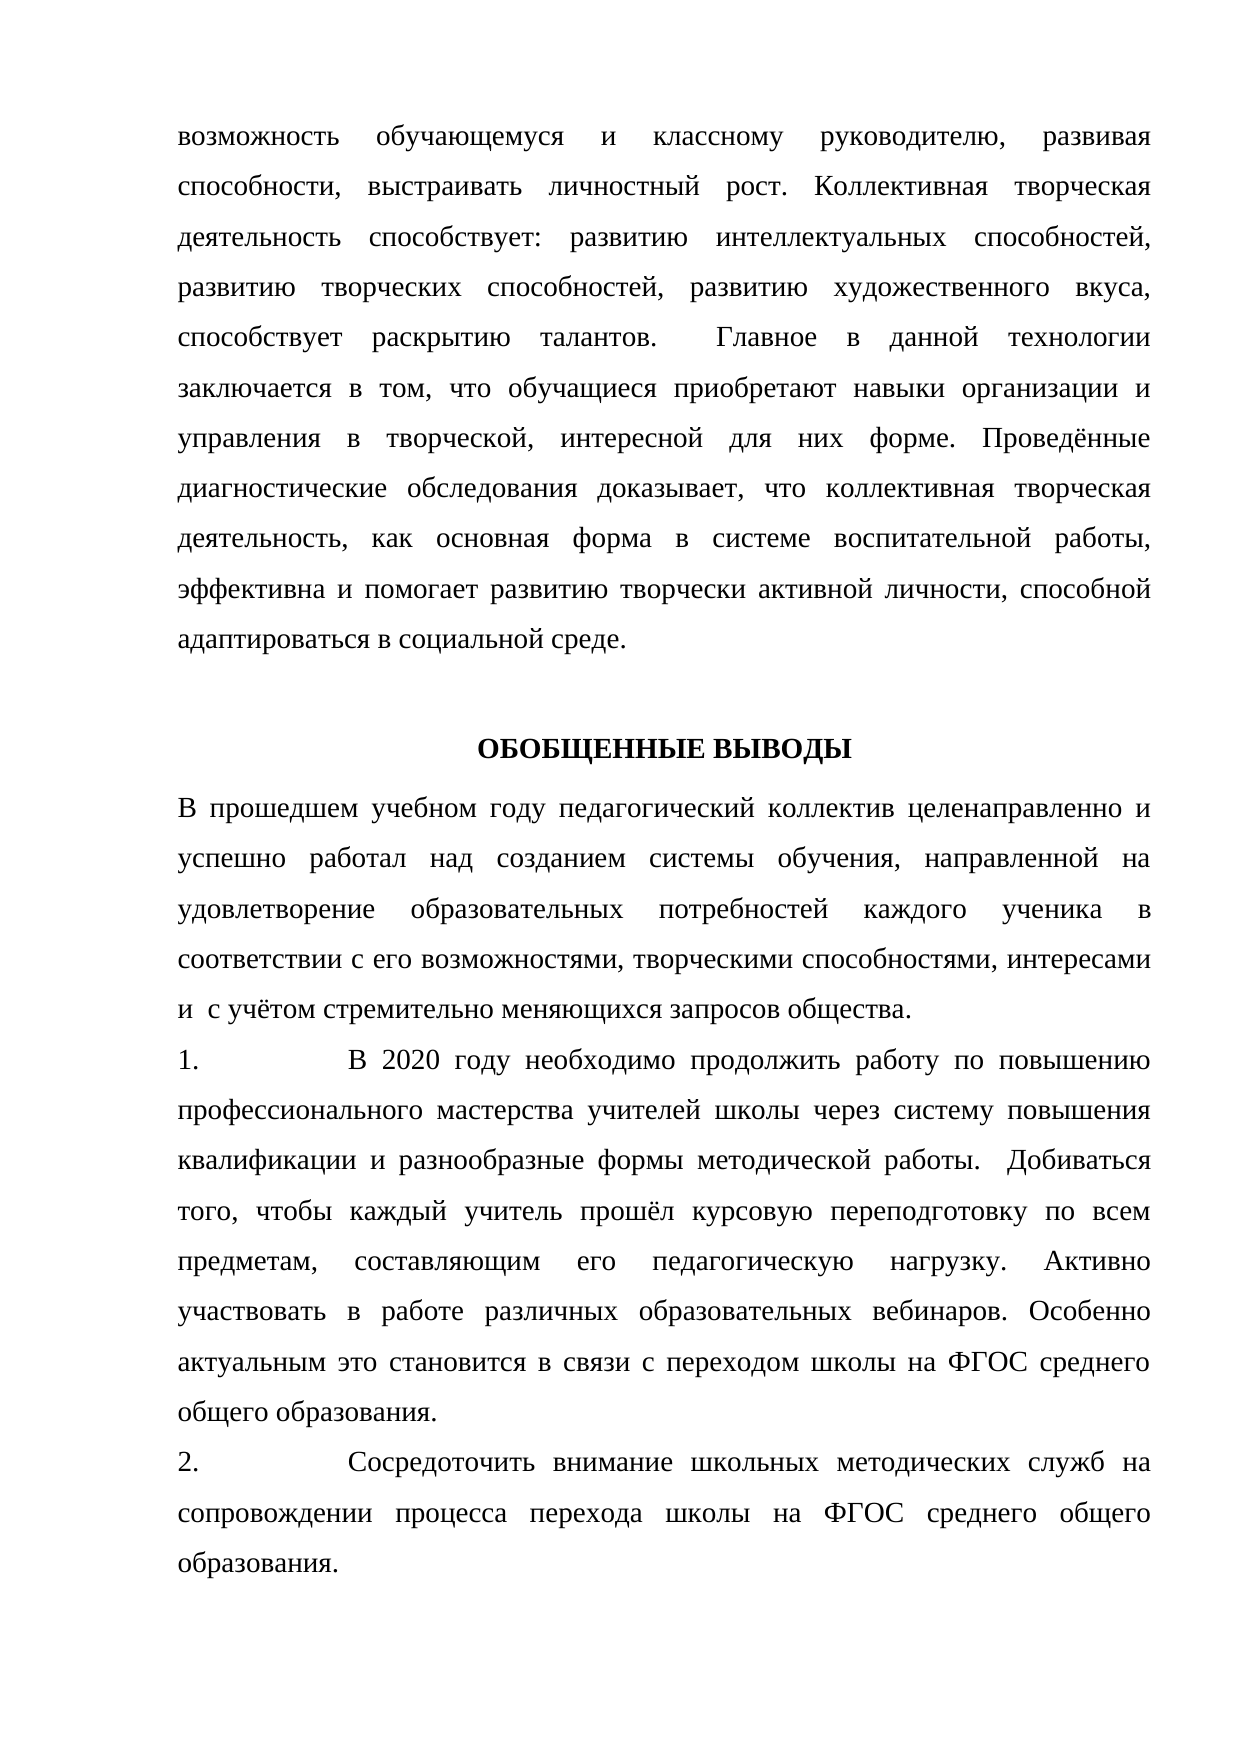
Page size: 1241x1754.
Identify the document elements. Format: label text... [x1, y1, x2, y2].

text ОБОБЩЕННЫЕ ВЫВОДЫ [177, 731, 1152, 764]
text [177, 118, 1152, 655]
list Сосредоточить внимание школьных методических служб на сопровождении процесса перехода школы на ФГОС среднего общего образования. [177, 1444, 1152, 1578]
list В 2020 году необходимо продолжить работу по повышению профессионального мастерства учителей школы через систему повышения квалификации и разнообразные формы методической работы. Добиваться того, чтобы каждый учитель прошёл курсовую переподготовку по всем предметам, составляющим его педагогическую нагрузку. Активно участвовать в работе различных образовательных вебинаров. Особенно актуальным это становится в связи с переходом школы на ФГОС среднего общего образования. [177, 1042, 1152, 1428]
text В прошедшем учебном году педагогический коллектив целенаправленно и успешно работал над созданием системы обучения, направленной на удовлетворение образовательных потребностей каждого ученика в соответствии с его возможностями, творческими способностями, интересами и с учётом стремительно меняющихся запросов общества. [177, 790, 1152, 1025]
